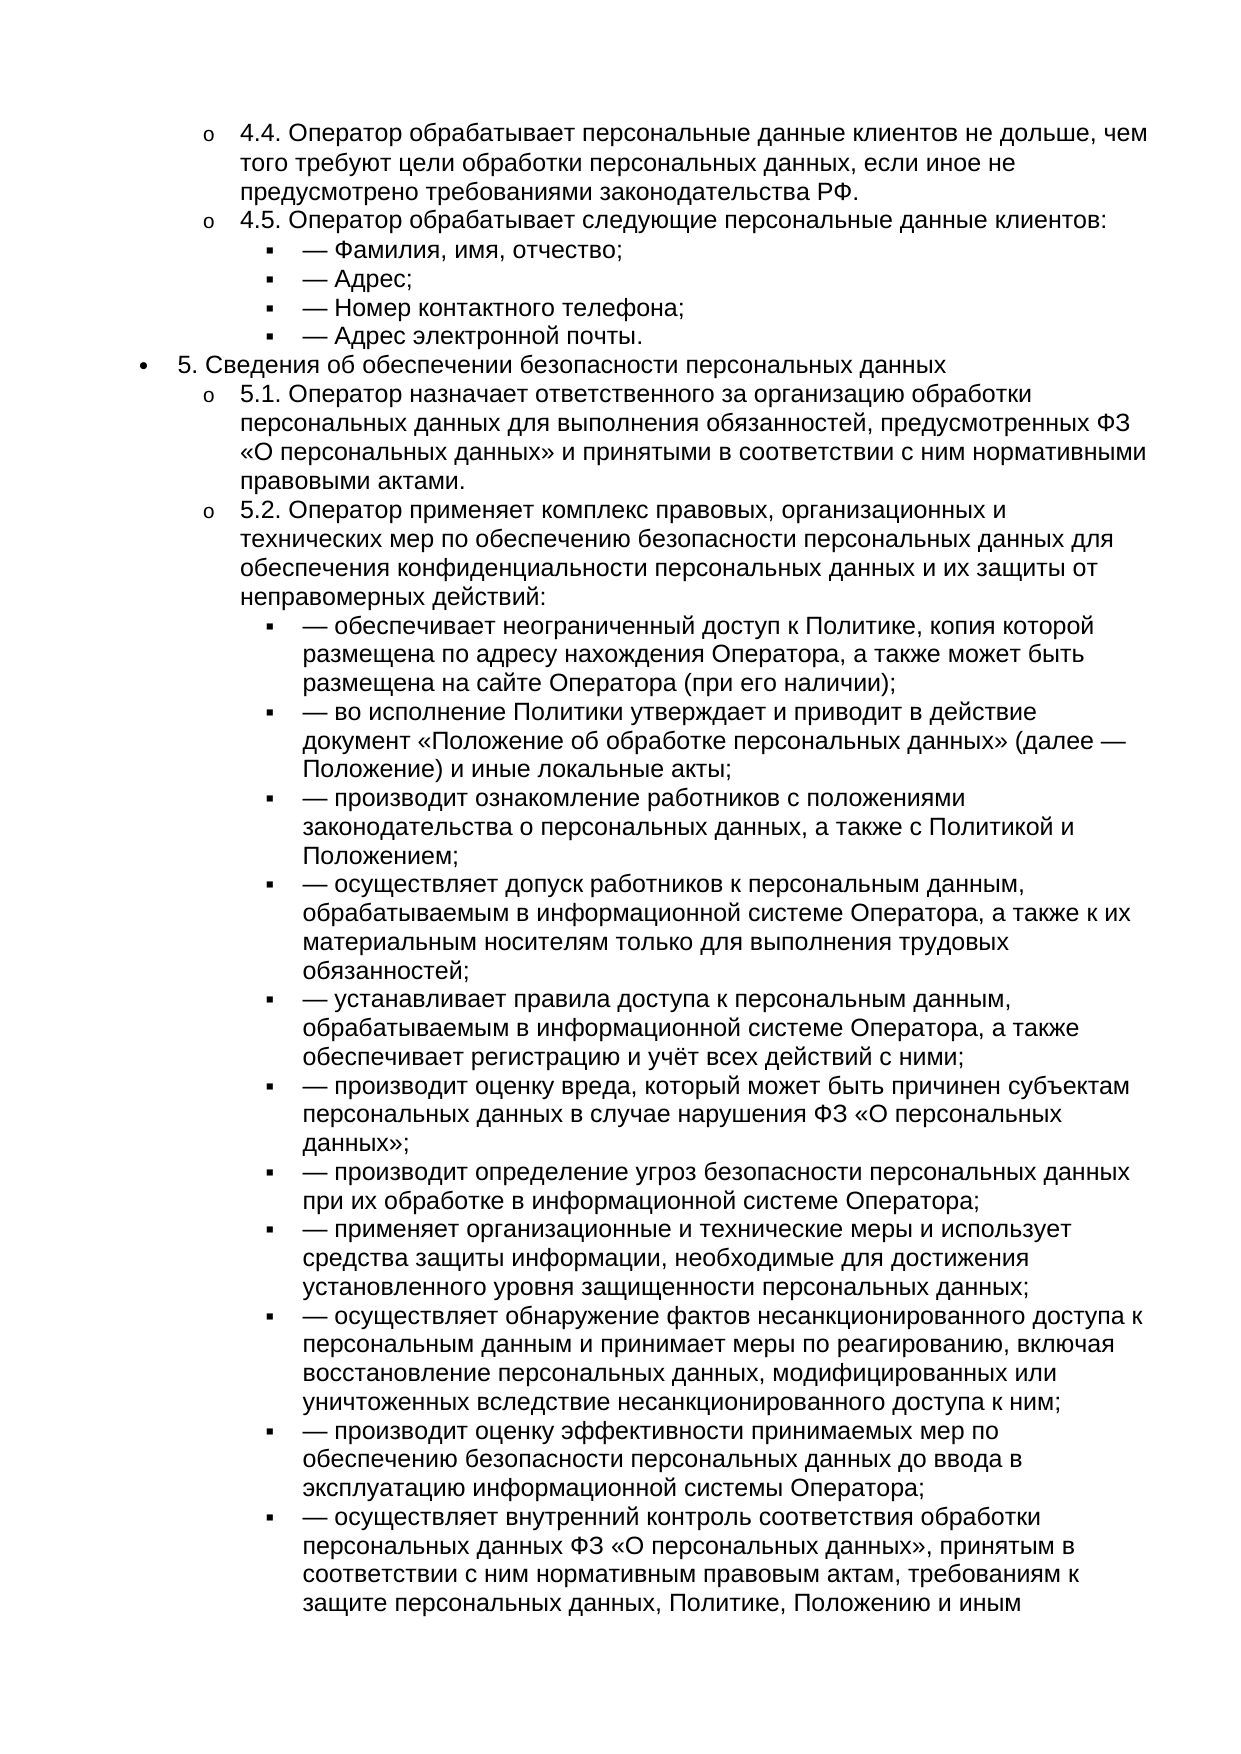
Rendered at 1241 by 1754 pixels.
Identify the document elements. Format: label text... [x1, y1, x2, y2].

list — производит ознакомление работников с положениями законодательства о персональных данных, а также с Политикой и Положением; [265, 783, 1152, 869]
list 4.4. Оператор обрабатывает персональные данные клиентов не дольше, чем того требуют цели обработки персональных данных, если иное не предусмотрено требованиями законодательства РФ. [202, 118, 1152, 205]
list — применяет организационные и технические меры и использует средства защиты информации, необходимые для достижения установленного уровня защищенности персональных данных; [265, 1214, 1152, 1301]
list 5. Сведения об обеспечении безопасности персональных данных [140, 350, 1152, 379]
list — обеспечивает неограниченный доступ к Политике, копия которой размещена по адресу нахождения Оператора, а также может быть размещена на сайте Оператора (при его наличии); [265, 611, 1152, 697]
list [265, 1502, 1152, 1617]
list 4.5. Оператор обрабатывает следующие персональные данные клиентов: [202, 205, 1152, 235]
list — Фамилия, имя, отчество; [265, 235, 1152, 264]
list — устанавливает правила доступа к персональным данным, обрабатываемым в информационной системе Оператора, а также обеспечивает регистрацию и учёт всех действий с ними; [265, 984, 1152, 1071]
list — Номер контактного телефона; [265, 292, 1152, 321]
list — Адрес; [265, 264, 1152, 292]
list 5.2. Оператор применяет комплекс правовых, организационных и технических мер по обеспечению безопасности персональных данных для обеспечения конфиденциальности персональных данных и их защиты от неправомерных действий: [202, 495, 1152, 611]
list 5.1. Оператор назначает ответственного за организацию обработки персональных данных для выполнения обязанностей, предусмотренных ФЗ «О персональных данных» и принятыми в соответствии с ним нормативными правовыми актами. [202, 379, 1152, 495]
list — во исполнение Политики утверждает и приводит в действие документ «Положение об обработке персональных данных» (далее — Положение) и иные локальные акты; [265, 697, 1152, 783]
list — осуществляет допуск работников к персональным данным, обрабатываемым в информационной системе Оператора, а также к их материальным носителям только для выполнения трудовых обязанностей; [265, 869, 1152, 984]
list — производит оценку вреда, который может быть причинен субъектам персональных данных в случае нарушения ФЗ «О персональных данных»; [265, 1071, 1152, 1157]
list — осуществляет обнаружение фактов несанкционированного доступа к персональным данным и принимает меры по реагированию, включая восстановление персональных данных, модифицированных или уничтоженных вследствие несанкционированного доступа к ним; [265, 1301, 1152, 1416]
list — производит определение угроз безопасности персональных данных при их обработке в информационной системе Оператора; [265, 1157, 1152, 1214]
list — производит оценку эффективности принимаемых мер по обеспечению безопасности персональных данных до ввода в эксплуатацию информационной системы Оператора; [265, 1416, 1152, 1502]
list — Адрес электронной почты. [265, 321, 1152, 350]
